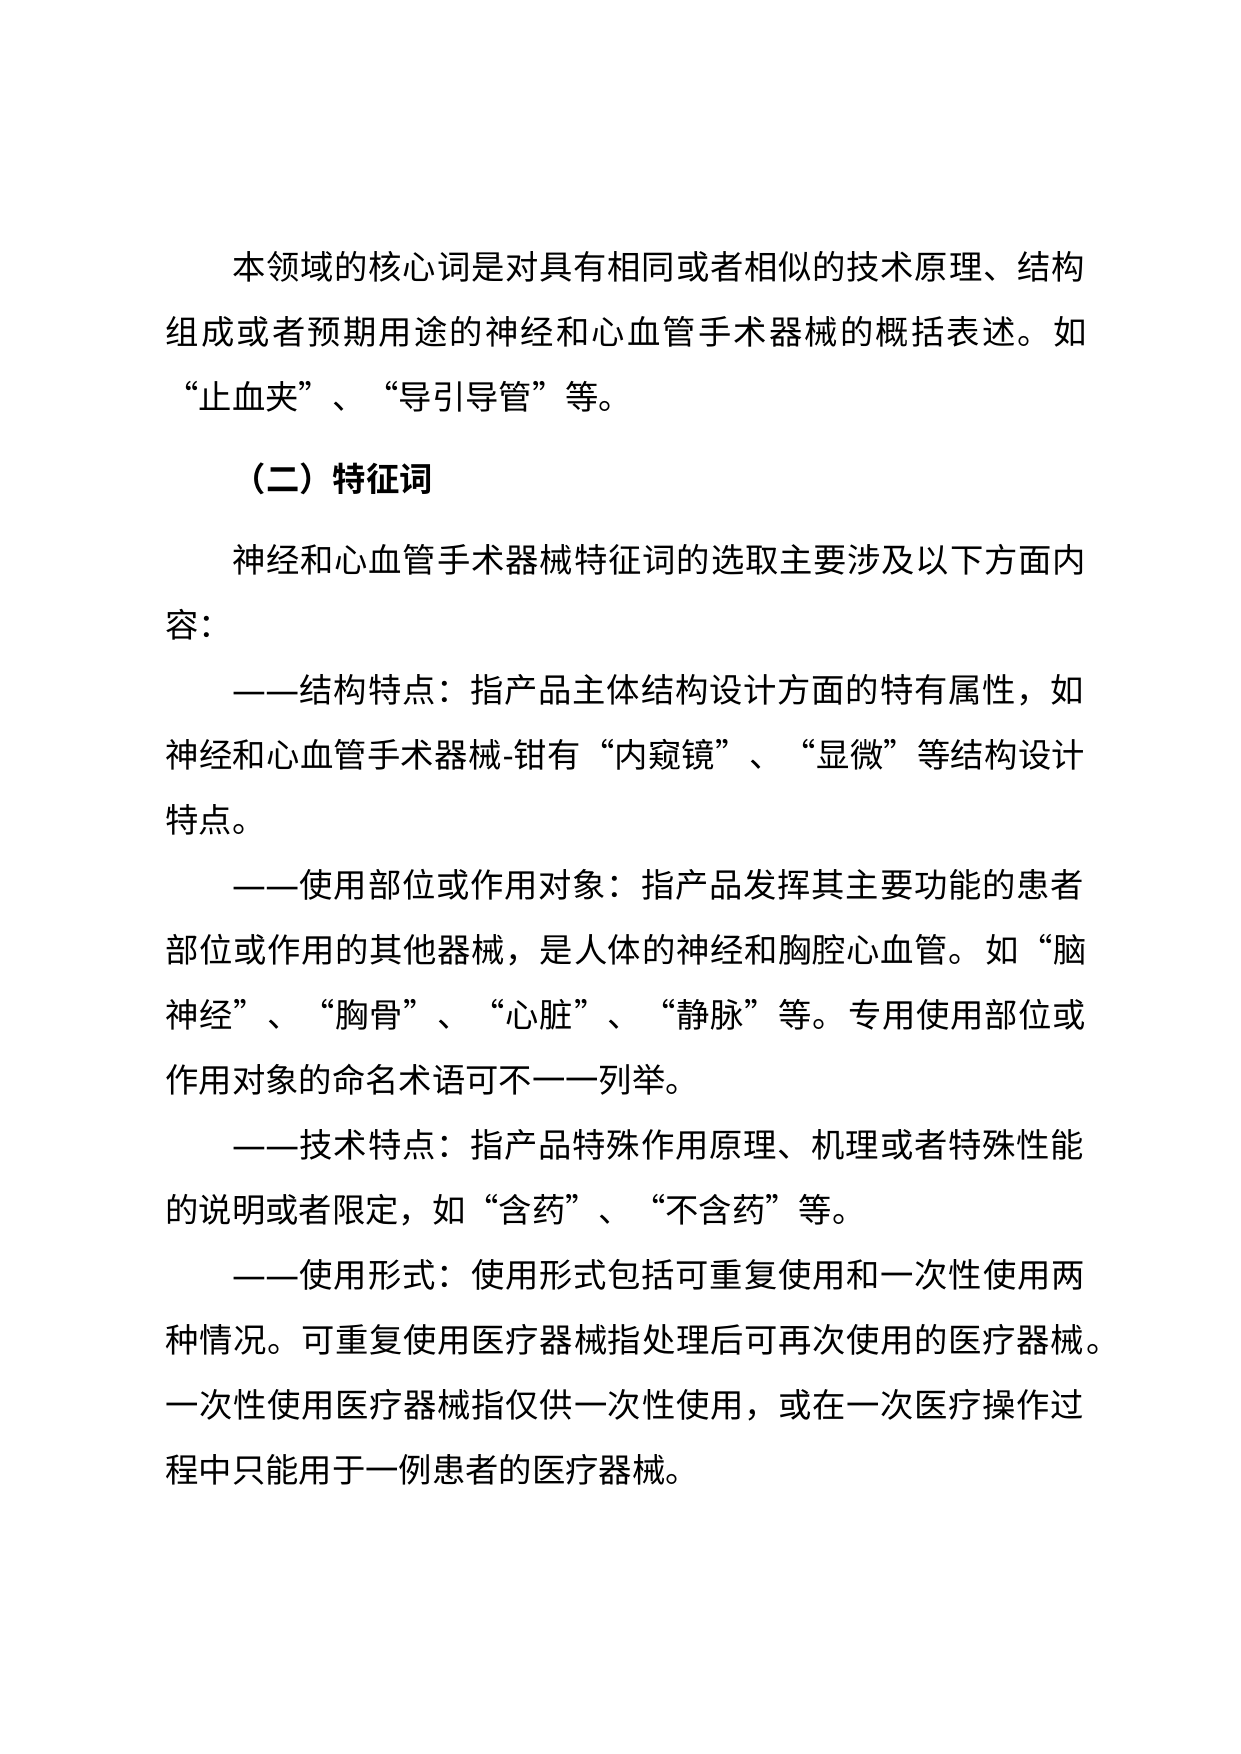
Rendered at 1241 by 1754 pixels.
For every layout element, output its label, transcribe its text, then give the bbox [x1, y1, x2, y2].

text 本领域的核心词是对具有相同或者相似的技术原理、结构组成或者预期用途的神经和心血管手术器械的概括表述。如“止血夹”、“导引导管”等。 [165, 233, 1087, 428]
text ——使用形式：使用形式包括可重复使用和一次性使用两种情况。可重复使用医疗器械指处理后可再次使用的医疗器械。一次性使用医疗器械指仅供一次性使用，或在一次医疗操作过程中只能用于一例患者的医疗器械。 [165, 1240, 1087, 1500]
text ——技术特点：指产品特殊作用原理、机理或者特殊性能的说明或者限定，如“含药”、“不含药”等。 [165, 1110, 1087, 1240]
text 神经和心血管手术器械特征词的选取主要涉及以下方面内容： [165, 525, 1087, 655]
text ——使用部位或作用对象：指产品发挥其主要功能的患者部位或作用的其他器械，是人体的神经和胸腔心血管。如“脑神经”、“胸骨”、“心脏”、“静脉”等。专用使用部位或作用对象的命名术语可不一一列举。 [165, 850, 1087, 1110]
text ——结构特点：指产品主体结构设计方面的特有属性，如神经和心血管手术器械-钳有“内窥镜”、“显微”等结构设计特点。 [165, 655, 1087, 850]
text （二）特征词 [165, 444, 1087, 509]
